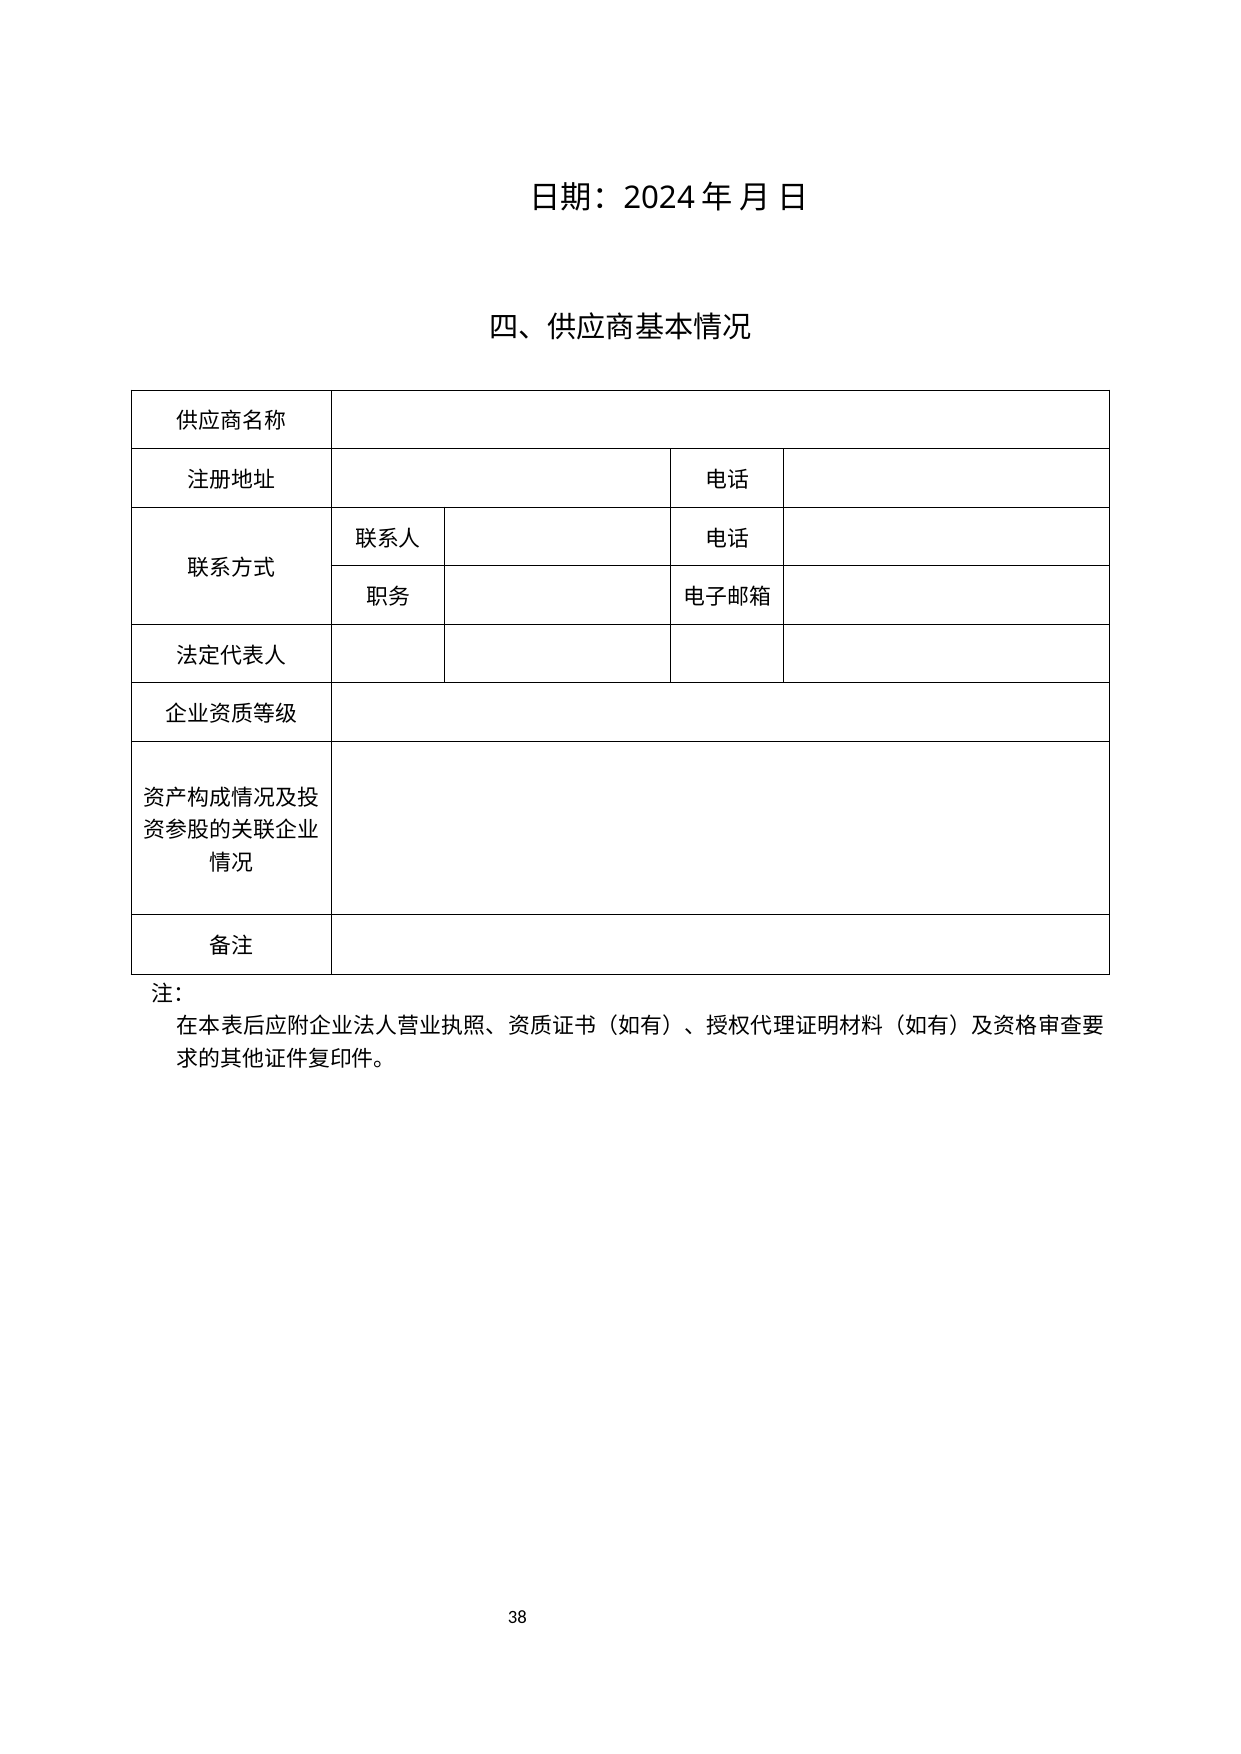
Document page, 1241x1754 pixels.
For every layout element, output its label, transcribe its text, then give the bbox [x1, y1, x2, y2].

table_cell 企业资质等级 [132, 683, 331, 741]
table_cell 电话 [671, 449, 783, 507]
table_cell [332, 625, 444, 682]
table_cell 联系人 [332, 508, 444, 565]
table_cell 法定代表人 [132, 625, 331, 682]
table_cell 注册地址 [132, 449, 331, 507]
table_cell 电话 [671, 508, 783, 565]
table_header [332, 391, 1109, 448]
table_cell [784, 625, 1109, 682]
table_cell 联系方式 [132, 508, 331, 624]
table_cell [332, 449, 670, 507]
text 四、供应商基本情况 [133, 292, 1107, 357]
table_cell [671, 625, 783, 682]
table_cell [332, 742, 1109, 914]
table_cell [784, 508, 1109, 565]
table_cell [445, 625, 670, 682]
table_cell 职务 [332, 566, 444, 624]
text 注： [152, 975, 1107, 1007]
table_cell [784, 449, 1109, 507]
table_cell 备注 [132, 915, 331, 974]
table_cell [445, 566, 670, 624]
table_cell [445, 508, 670, 565]
table_cell [784, 566, 1109, 624]
table_header 供应商名称 [132, 391, 331, 448]
table_cell 电子邮箱 [671, 566, 783, 624]
table_cell [332, 683, 1109, 741]
table_cell [332, 915, 1109, 974]
text 日期：2024年 月 日 [133, 162, 1107, 227]
table_cell 资产构成情况及投资参股的关联企业情况 [132, 742, 331, 914]
text 在本表后应附企业法人营业执照、资质证书（如有）、授权代理证明材料（如有）及资格审查要求的其他证件复印件。 [177, 1007, 1107, 1072]
